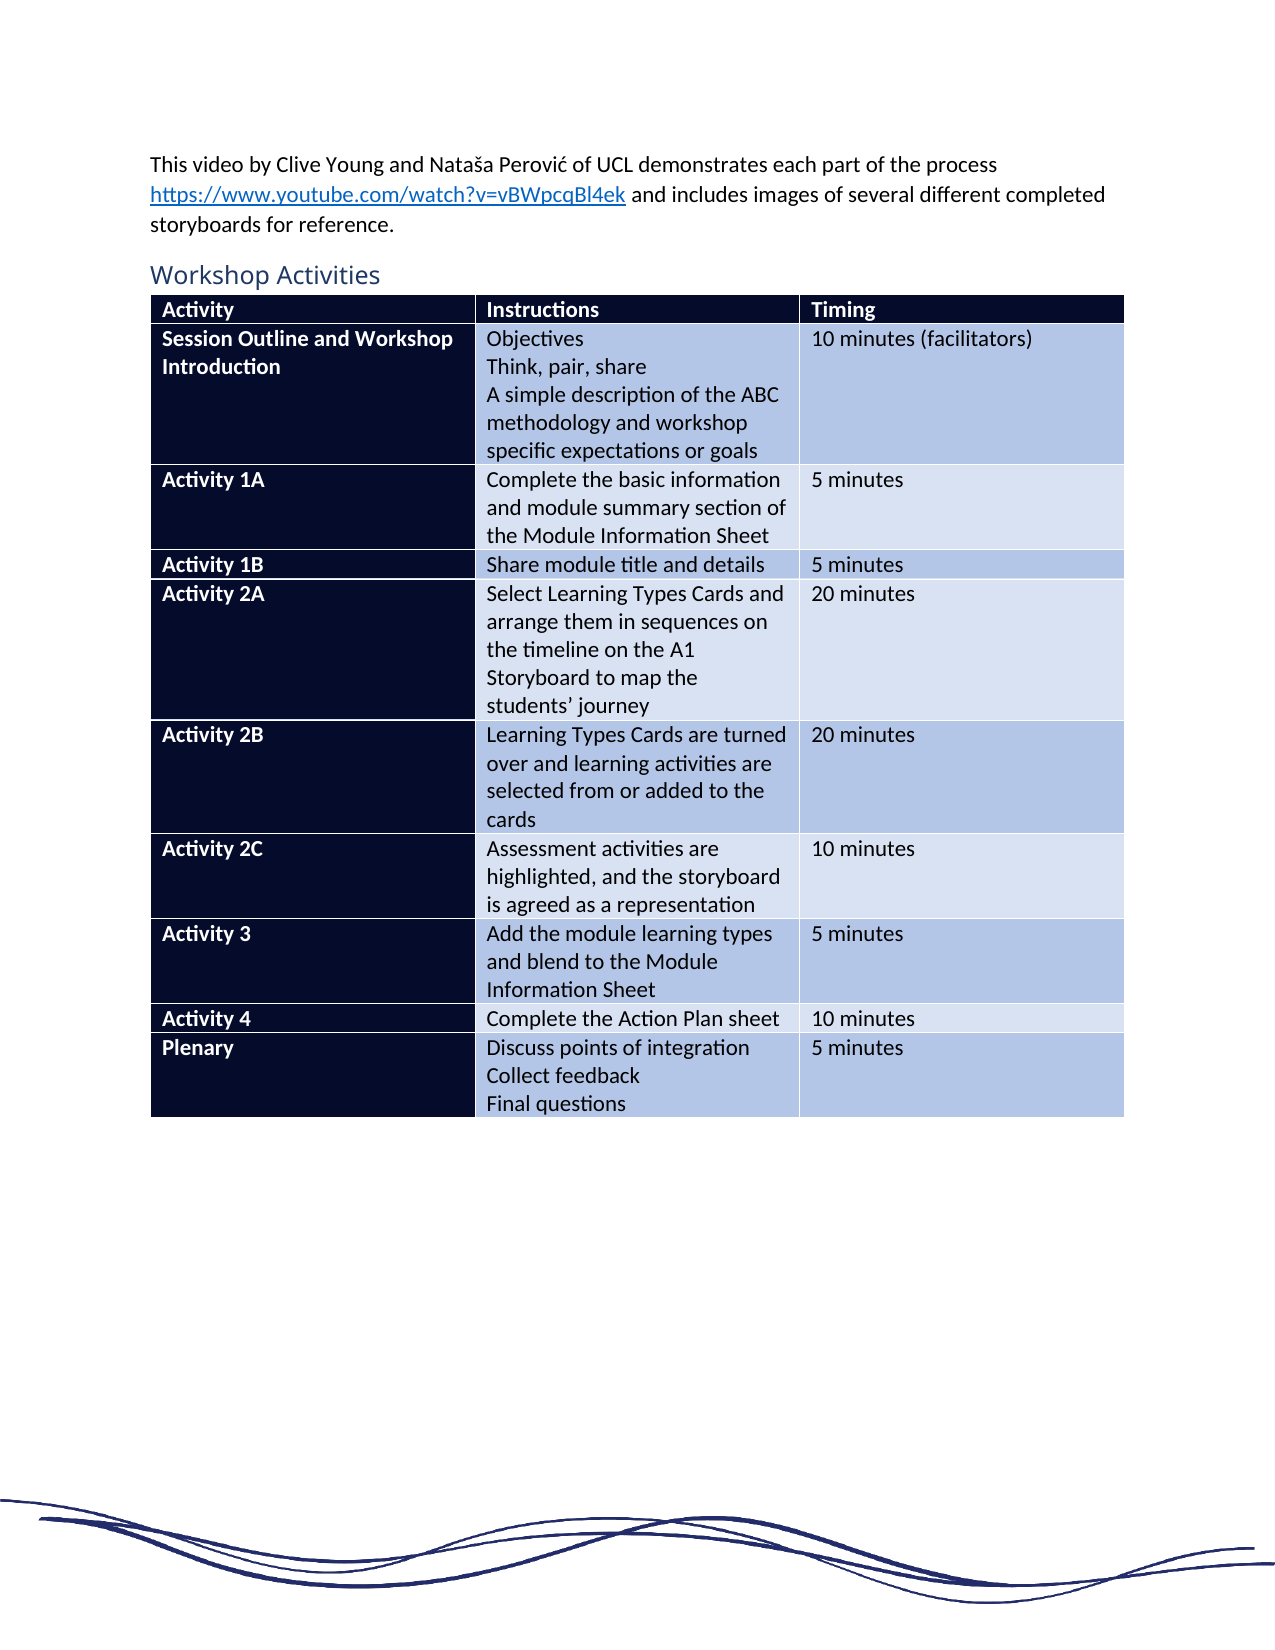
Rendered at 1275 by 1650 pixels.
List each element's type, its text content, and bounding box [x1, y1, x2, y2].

table_cell Activity 4 [151, 1004, 475, 1032]
table_cell Complete the basic information and module summary section of the Module Information Sheet [476, 465, 799, 549]
table_cell 5 minutes [800, 465, 1124, 549]
table_cell Activity 2B [151, 721, 475, 833]
table_cell Activity 2A [151, 580, 475, 719]
table_cell Activity 1A [151, 465, 475, 549]
table_header Activity [151, 295, 475, 323]
picture [0, 1499, 1275, 1604]
table_cell Activity 2C [151, 834, 475, 918]
table_cell Session Outline and Workshop Introduction [151, 324, 475, 464]
table_cell Discuss points of integration Collect feedback Final questions [476, 1033, 799, 1117]
table_cell Complete the Action Plan sheet [476, 1004, 799, 1032]
table_cell Learning Types Cards are turned over and learning activities are selected from or added to the cards [476, 721, 799, 833]
table_cell 10 minutes [800, 1004, 1124, 1032]
table_cell 10 minutes [800, 834, 1124, 918]
table_cell Assessment activities are highlighted, and the storyboard is agreed as a representation [476, 834, 799, 918]
table_cell 5 minutes [800, 919, 1124, 1003]
table_cell 5 minutes [800, 1033, 1124, 1117]
table_cell 5 minutes [800, 550, 1124, 578]
table_header Instructions [476, 295, 799, 323]
table_cell 20 minutes [800, 721, 1124, 833]
table_header Timing [800, 295, 1124, 323]
table_cell 20 minutes [800, 580, 1124, 719]
table_cell Share module title and details [476, 550, 799, 578]
table_cell Plenary [151, 1033, 475, 1117]
text This video by Clive Young and Nataša Perović of UCL demonstrates each part of the process https://www.youtube.com/watch?v=vBWpcqBl4ek and includes images of several different completed storyboards for reference. [150, 150, 1125, 238]
table_cell Activity 3 [151, 919, 475, 1003]
table_cell Add the module learning types and blend to the Module Information Sheet [476, 919, 799, 1003]
table_cell Select Learning Types Cards and arrange them in sequences on the timeline on the A1 Storyboard to map the students’ journey [476, 580, 799, 719]
table_cell Objectives Think, pair, share A simple description of the ABC methodology and workshop specific expectations or goals [476, 324, 799, 464]
table_cell 10 minutes (facilitators) [800, 324, 1124, 464]
subtitle Workshop Activities [150, 257, 1125, 291]
table_cell Activity 1B [151, 550, 475, 578]
